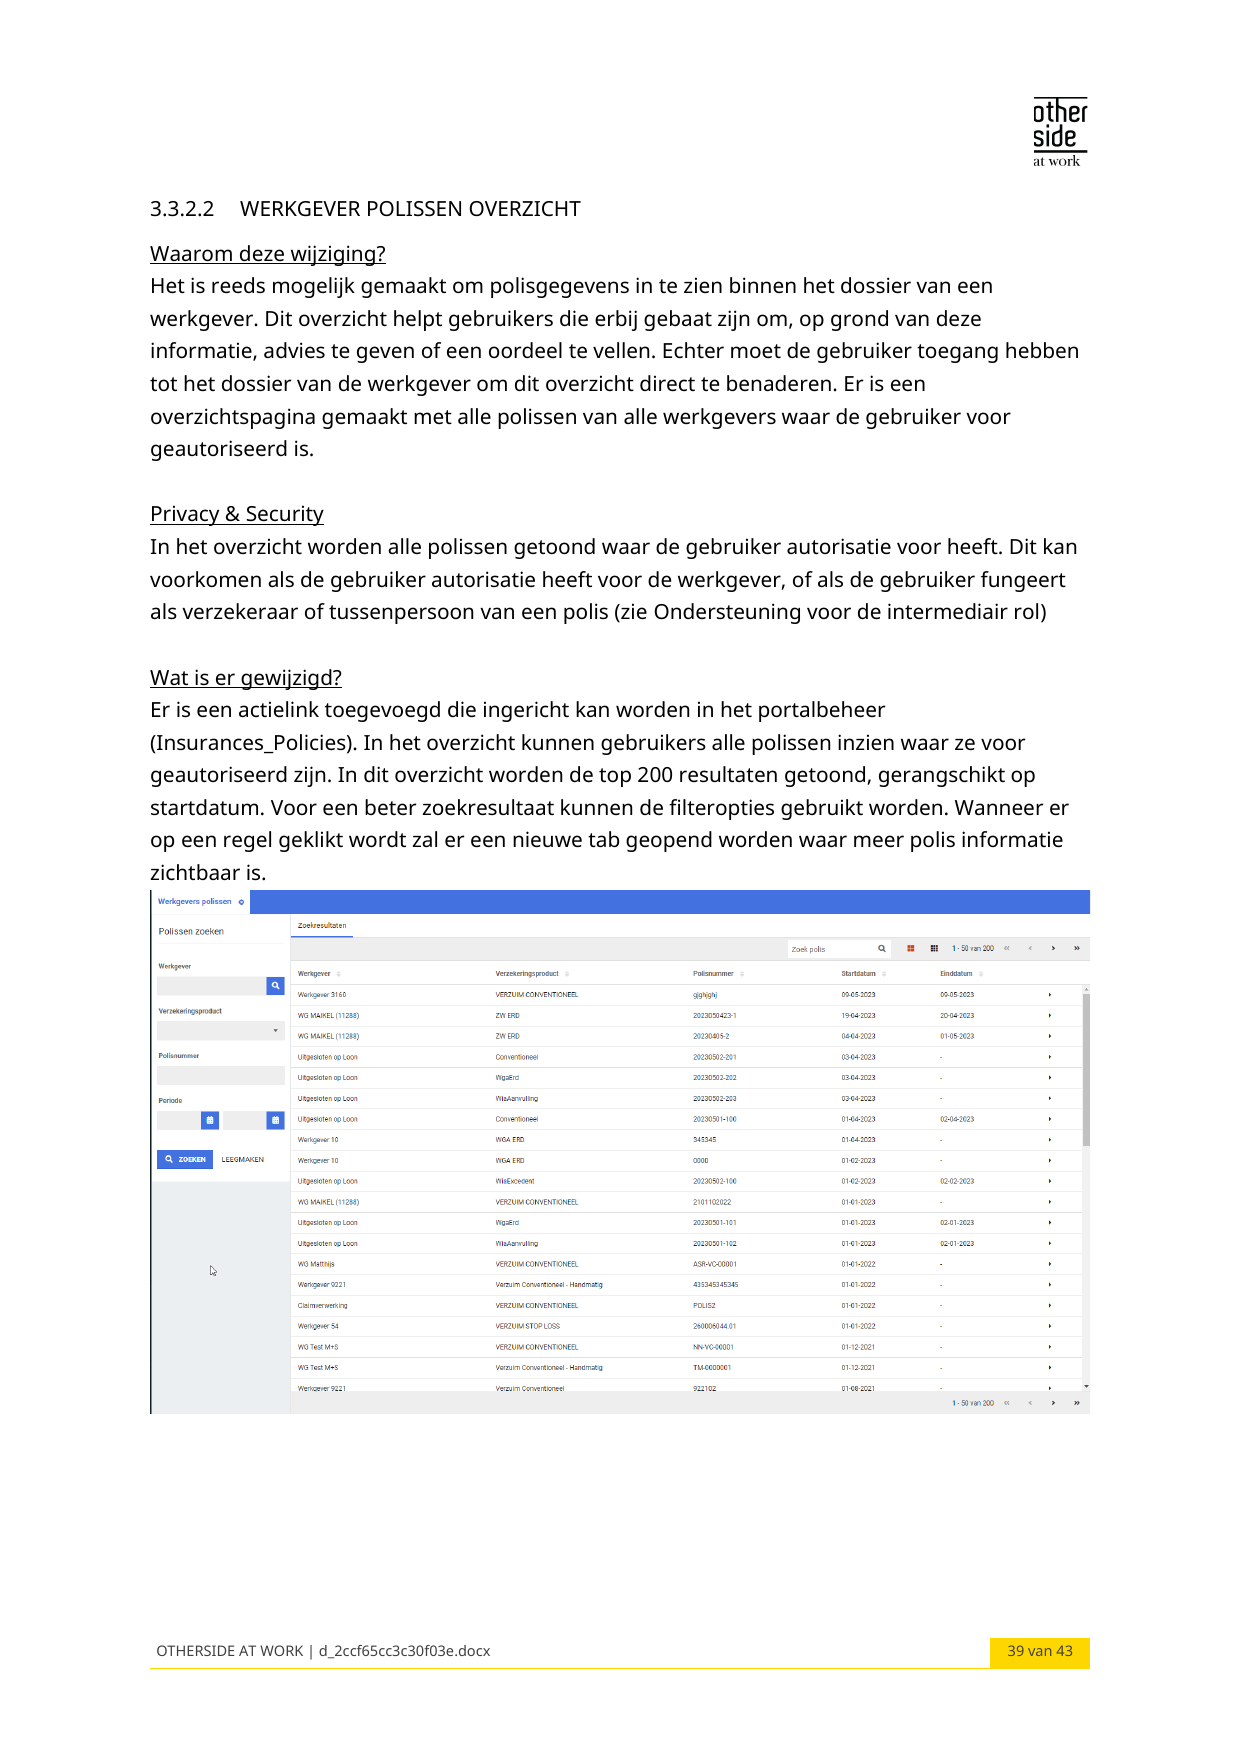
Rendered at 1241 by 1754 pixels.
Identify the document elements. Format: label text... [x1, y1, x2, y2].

text Privacy & Security [150, 499, 1090, 528]
text Er is een actielink toegevoegd die ingericht kan worden in het portalbeheer (Insurances_Policies). In het overzicht kunnen gebruikers alle polissen inzien waar ze voor geautoriseerd zijn. In dit overzicht worden de top 200 resultaten getoond, gerangschikt op startdatum. Voor een beter zoekresultaat kunnen de filteropties gebruikt worden. Wanneer er op een regel geklikt wordt zal er een nieuwe tab geopend worden waar meer polis informatie zichtbaar is. [150, 695, 1090, 887]
picture [150, 890, 1091, 1414]
text Het is reeds mogelijk gemaakt om polisgegevens in te zien binnen het dossier van een werkgever. Dit overzicht helpt gebruikers die erbij gebaat zijn om, op grond van deze informatie, advies te geven of een oordeel te vellen. Echter moet de gebruiker toegang hebben tot het dossier van de werkgever om dit overzicht direct te benaderen. Er is een overzichtspagina gemaakt met alle polissen van alle werkgevers waar de gebruiker voor geautoriseerd is. [150, 271, 1090, 463]
text In het overzicht worden alle polissen getoond waar de gebruiker autorisatie voor heeft. Dit kan voorkomen als de gebruiker autorisatie heeft voor de werkgever, of als de gebruiker fungeert als verzekeraar of tussenpersoon van een polis (zie Ondersteuning voor de intermediair rol) [150, 532, 1090, 626]
text Waarom deze wijziging? [150, 239, 1090, 267]
subtitle Werkgever polissen overzicht [150, 194, 1090, 222]
picture [1033, 97, 1088, 167]
text Wat is er gewijzigd? [150, 663, 1090, 691]
